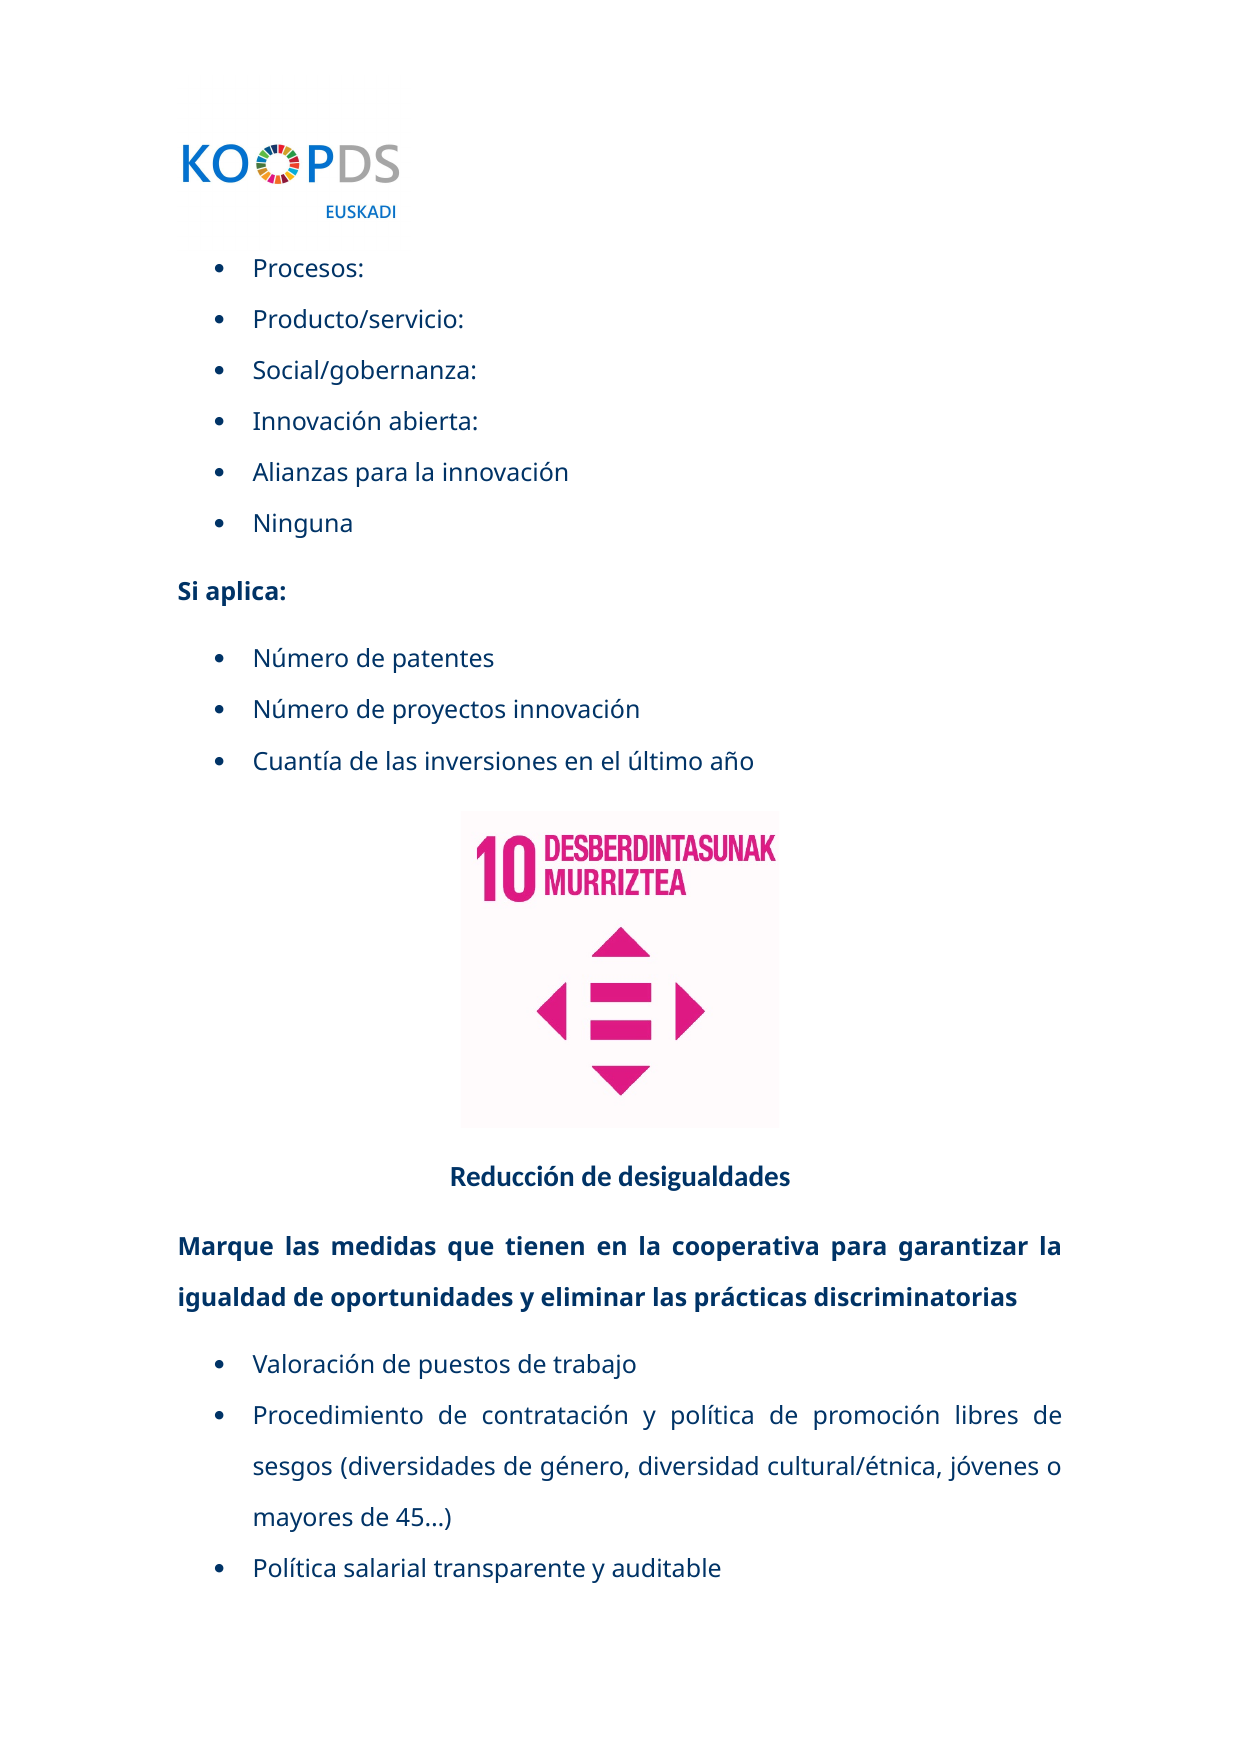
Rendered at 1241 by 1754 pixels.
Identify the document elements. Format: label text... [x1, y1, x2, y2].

list Innovación abierta: [215, 404, 1063, 438]
text Reducción de desigualdades [177, 1158, 1063, 1194]
list Política salarial transparente y auditable [215, 1551, 1063, 1585]
list Valoración de puestos de trabajo [215, 1347, 1063, 1381]
list Cuantía de las inversiones en el último año [215, 743, 1063, 777]
text Marque las medidas que tienen en la cooperativa para garantizar la igualdad de oportunidades y eliminar las prácticas discriminatorias [177, 1228, 1063, 1313]
list Procedimiento de contratación y política de promoción libres de sesgos (diversidades de género, diversidad cultural/étnica, jóvenes o mayores de 45…) [215, 1398, 1063, 1534]
list Procesos: [215, 251, 1063, 284]
list Ninguna [215, 506, 1063, 540]
list Social/gobernanza: [215, 353, 1063, 387]
list Número de proyectos innovación [215, 692, 1063, 726]
picture [460, 811, 780, 1128]
text Si aplica: [177, 573, 1063, 607]
list Alianzas para la innovación [215, 455, 1063, 489]
list Número de patentes [215, 641, 1063, 675]
list Producto/servicio: [215, 302, 1063, 336]
picture [177, 75, 412, 251]
